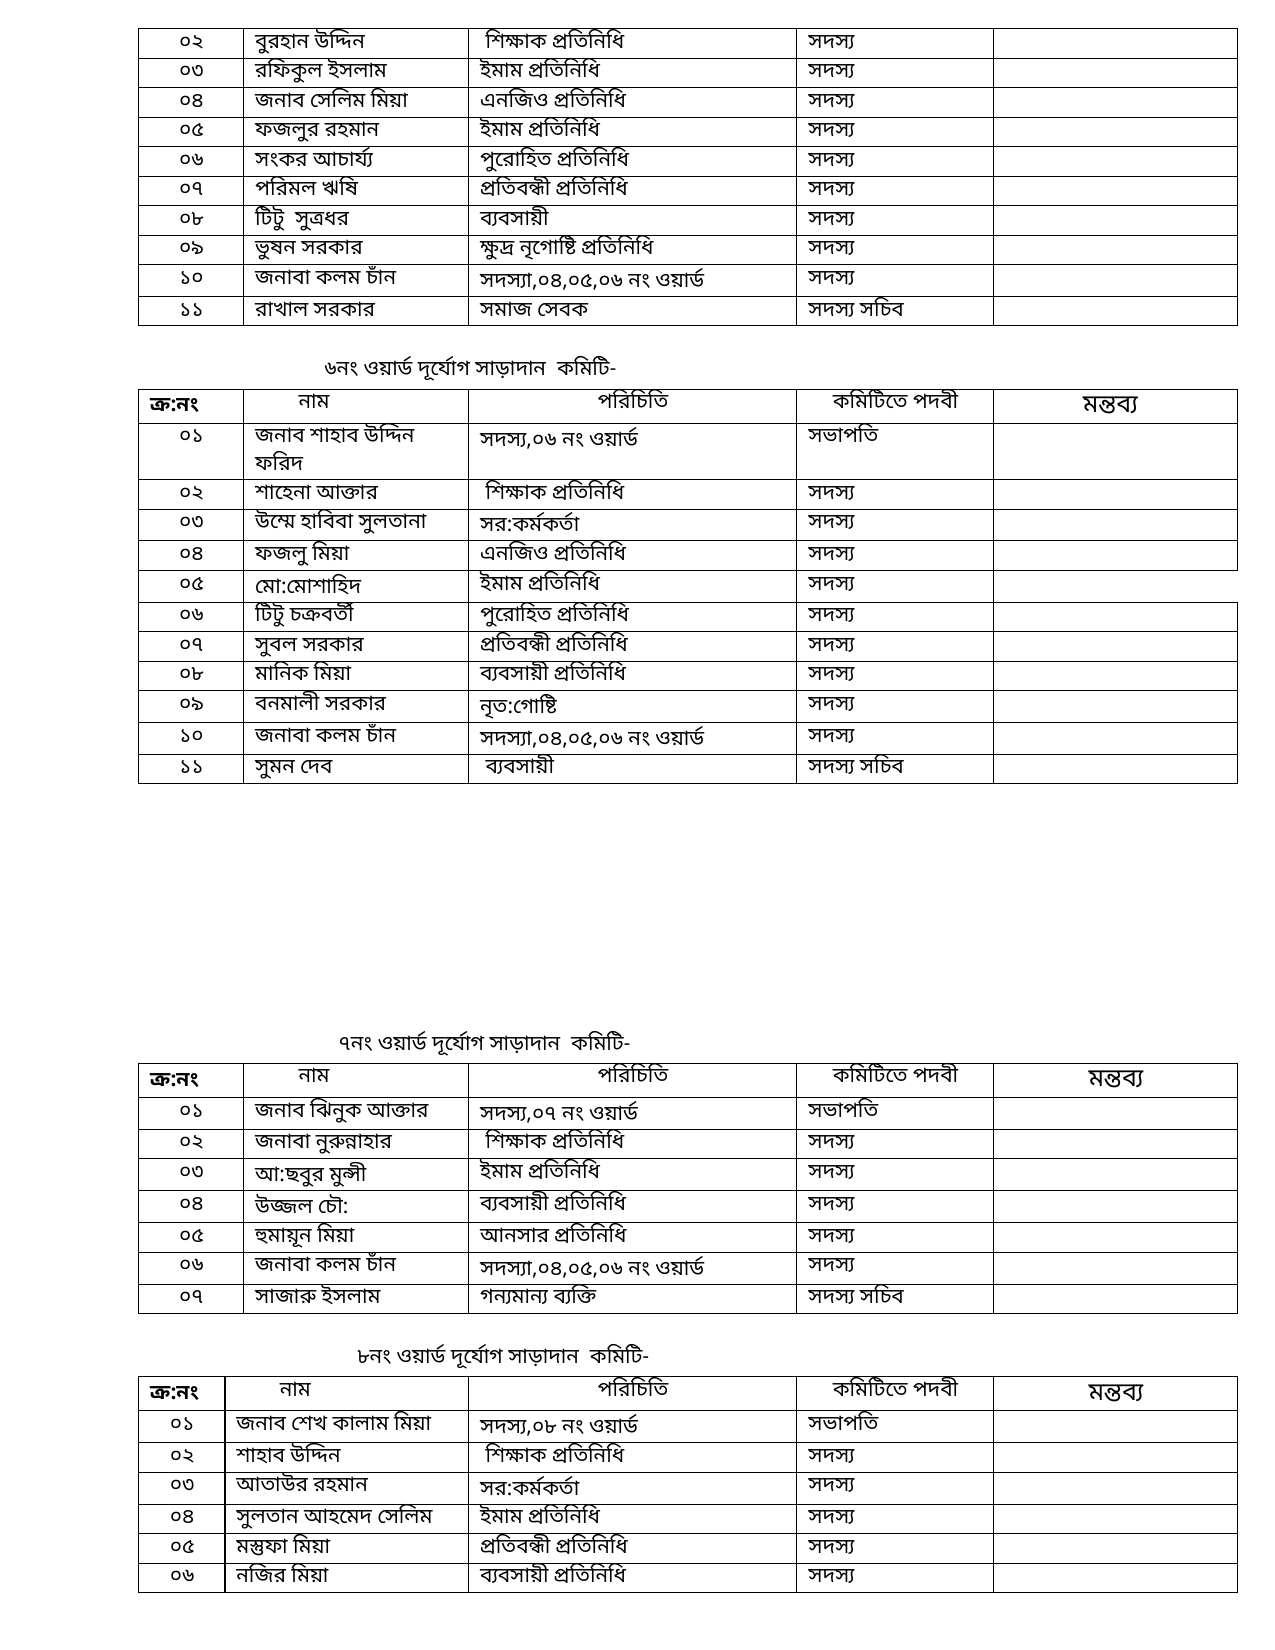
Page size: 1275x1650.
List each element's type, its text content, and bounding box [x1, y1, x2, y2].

table_cell গন্যমান্য ব্যক্তি [469, 1285, 796, 1313]
table_cell ০৪ [139, 1191, 243, 1222]
table_cell শাহেনা আক্তার [244, 480, 468, 508]
table_cell ০১ [139, 424, 243, 479]
table_cell সদস্য সচিব [797, 755, 993, 783]
table_cell ফজলুর রহমান [244, 118, 468, 146]
table_cell সদস্যা,০৪,০৫,০৬ নং ওয়ার্ড [469, 265, 796, 296]
table_cell এনজিও প্রতিনিধি [469, 541, 796, 570]
table_cell [994, 1564, 1237, 1592]
table_cell [994, 1130, 1237, 1158]
table_cell [994, 206, 1237, 234]
table_cell ০৪ [139, 1505, 224, 1533]
table_cell ভুষন সরকার [244, 236, 468, 264]
table_cell সদস্য [797, 29, 993, 58]
table_cell আতাউর রহমান [226, 1473, 468, 1503]
table_cell সদস্য [797, 118, 993, 146]
table_cell [994, 297, 1237, 325]
table_header পরিচিতি [469, 1377, 796, 1410]
table_cell ১১ [139, 297, 243, 325]
table_cell জনাব সেলিম মিয়া [244, 88, 468, 117]
table_cell সদস্য [797, 1159, 993, 1190]
table_cell সদস্য [797, 265, 993, 296]
table_cell [994, 118, 1237, 146]
table_cell ০৬ [139, 147, 243, 176]
table_cell ব্যবসায়ী প্রতিনিধি [469, 662, 796, 690]
table_cell সভাপতি [797, 1098, 993, 1129]
table_cell সুলতান আহমেদ সেলিম [226, 1505, 468, 1533]
table_cell সদস্যা,০৪,০৫,০৬ নং ওয়ার্ড [469, 723, 796, 754]
table_cell সদস্য [797, 541, 993, 570]
table_cell ০৯ [139, 236, 243, 264]
table_cell ০৩ [139, 59, 243, 87]
table_cell [994, 1191, 1237, 1222]
table_cell ০২ [139, 29, 243, 58]
table_cell সভাপতি [797, 424, 993, 479]
table_cell [994, 1285, 1237, 1313]
table_cell [994, 603, 1237, 631]
table_cell [994, 480, 1237, 508]
table_header পরিচিতি [469, 390, 796, 423]
table_cell ০৮ [139, 206, 243, 234]
table_cell সদস্য [797, 662, 993, 690]
table_cell ০২ [139, 1443, 224, 1472]
table_header পরিচিতি [469, 1064, 796, 1097]
table_cell [994, 510, 1237, 540]
table_cell [994, 541, 1237, 570]
table_cell জনাবা কলম চাঁন [244, 1253, 468, 1283]
table_cell ০৭ [139, 1285, 243, 1313]
table_cell সভাপতি [797, 1411, 993, 1442]
table_header ক্র:নং [139, 1064, 243, 1097]
table_header নাম [226, 1377, 468, 1410]
table_cell সদস্য [797, 1443, 993, 1472]
table_cell ০৩ [139, 1159, 243, 1190]
table_header মন্তব্য [994, 1377, 1237, 1410]
table_cell [994, 147, 1237, 176]
table_cell প্রতিবন্ধী প্রতিনিধি [469, 632, 796, 661]
table_cell সদস্য [797, 1130, 993, 1158]
table_cell ইমাম প্রতিনিধি [469, 1159, 796, 1190]
table_cell জনাবা নুরুন্নাহার [244, 1130, 468, 1158]
table_cell সদস্য [797, 59, 993, 87]
table_cell সদস্য [797, 632, 993, 661]
table_cell সদস্য,০৬ নং ওয়ার্ড [469, 424, 796, 479]
table_cell জনাবা কলম চাঁন [244, 265, 468, 296]
table_cell সদস্য [797, 510, 993, 540]
table_header মন্তব্য [994, 390, 1237, 423]
table_header কমিটিতে পদবী [797, 390, 993, 423]
table_cell সদস্য [797, 177, 993, 205]
text ৮নং ওয়ার্ড দূর্যোগ সাড়াদান কমিটি- [150, 1343, 1125, 1372]
table_cell সদস্য [797, 1534, 993, 1562]
table_header ক্র:নং [139, 390, 243, 423]
table_cell সদস্য [797, 1473, 993, 1503]
table_cell শিক্ষাক প্রতিনিধি [469, 480, 796, 508]
table_cell জনাব ঝিনুক আক্তার [244, 1098, 468, 1129]
table_cell ব্যবসায়ী [469, 206, 796, 234]
table_cell [994, 691, 1237, 722]
table_cell রাখাল সরকার [244, 297, 468, 325]
table_cell সদস্য [797, 723, 993, 754]
table_cell [994, 1253, 1237, 1283]
table_cell ইমাম প্রতিনিধি [469, 571, 796, 602]
table_cell ০৭ [139, 177, 243, 205]
table_cell [994, 424, 1237, 479]
table_cell রফিকুল ইসলাম [244, 59, 468, 87]
table_cell এনজিও প্রতিনিধি [469, 88, 796, 117]
table_cell সদস্য [797, 691, 993, 722]
table_cell মো:মোশাহিদ [244, 571, 468, 602]
table_cell ০৫ [139, 118, 243, 146]
table_cell ০৩ [139, 1473, 224, 1503]
table_header কমিটিতে পদবী [797, 1064, 993, 1097]
text ৭নং ওয়ার্ড দূর্যোগ সাড়াদান কমিটি- [150, 1030, 1125, 1058]
table_cell টিটু চক্রবর্তী [244, 603, 468, 631]
table_cell [994, 265, 1237, 296]
table_cell [994, 662, 1237, 690]
table_cell [994, 59, 1237, 87]
table_cell [994, 1505, 1237, 1533]
table_cell [994, 1411, 1237, 1442]
table_cell [994, 1534, 1237, 1562]
table_cell ০৪ [139, 88, 243, 117]
table_cell সদস্য [797, 88, 993, 117]
table_cell সদস্য [797, 1253, 993, 1283]
table_header নাম [244, 1064, 468, 1097]
table_cell ক্ষুদ্র নৃগোষ্টি প্রতিনিধি [469, 236, 796, 264]
table_cell উম্মে হাবিবা সুলতানা [244, 510, 468, 540]
table_cell ০৬ [139, 603, 243, 631]
table_cell বনমালী সরকার [244, 691, 468, 722]
table_cell [994, 755, 1237, 783]
table_cell জনাবা কলম চাঁন [244, 723, 468, 754]
table_cell [994, 723, 1237, 754]
table_cell [994, 632, 1237, 661]
table_cell ০৭ [139, 632, 243, 661]
table_cell ব্যবসায়ী [469, 755, 796, 783]
table_cell প্রতিবন্ধী প্রতিনিধি [469, 177, 796, 205]
table_cell নজির মিয়া [226, 1564, 468, 1592]
table_cell ইমাম প্রতিনিধি [469, 59, 796, 87]
table_cell ১০ [139, 723, 243, 754]
table_cell সর:কর্মকর্তা [469, 510, 796, 540]
table_cell সদস্য সচিব [797, 1285, 993, 1313]
table_cell [994, 236, 1237, 264]
table_cell [994, 1443, 1237, 1472]
table_cell ০৫ [139, 571, 243, 602]
table_cell টিটু সুত্রধর [244, 206, 468, 234]
table_cell ইমাম প্রতিনিধি [469, 118, 796, 146]
table_cell ০২ [139, 480, 243, 508]
table_cell ১১ [139, 755, 243, 783]
table_cell ০৬ [139, 1253, 243, 1283]
table_cell জনাব শেখ কালাম মিয়া [226, 1411, 468, 1442]
table_cell শিক্ষাক প্রতিনিধি [469, 1443, 796, 1472]
table_cell বুরহান উদ্দিন [244, 29, 468, 58]
table_cell সমাজ সেবক [469, 297, 796, 325]
table_cell সদস্য [797, 1564, 993, 1592]
table_cell ০৬ [139, 1564, 224, 1592]
table_cell সর:কর্মকর্তা [469, 1473, 796, 1503]
table_cell শিক্ষাক প্রতিনিধি [469, 1130, 796, 1158]
table_cell সদস্য [797, 1191, 993, 1222]
table_cell উজ্জল চৌ: [244, 1191, 468, 1222]
table_cell শাহাব উদ্দিন [226, 1443, 468, 1472]
table_cell সদস্য [797, 1223, 993, 1252]
table_cell সদস্য [797, 480, 993, 508]
table_cell সংকর আচার্য্য [244, 147, 468, 176]
table_cell পুরোহিত প্রতিনিধি [469, 147, 796, 176]
text ৬নং ওয়ার্ড দূর্যোগ সাড়াদান কমিটি- [150, 356, 1125, 384]
table_cell হুমায়ূন মিয়া [244, 1223, 468, 1252]
table_cell মস্তুফা মিয়া [226, 1534, 468, 1562]
table_cell সুবল সরকার [244, 632, 468, 661]
table_cell সদস্য [797, 571, 993, 602]
table_cell ০১ [139, 1098, 243, 1129]
table_cell ব্যবসায়ী প্রতিনিধি [469, 1564, 796, 1592]
table_cell ০৯ [139, 691, 243, 722]
table_cell সদস্য [797, 206, 993, 234]
table_cell ০৩ [139, 510, 243, 540]
table_cell পুরোহিত প্রতিনিধি [469, 603, 796, 631]
table_cell [994, 88, 1237, 117]
table_cell [994, 29, 1237, 58]
table_header নাম [244, 390, 468, 423]
table_cell সুমন দেব [244, 755, 468, 783]
table_cell প্রতিবন্ধী প্রতিনিধি [469, 1534, 796, 1562]
table_cell ০১ [139, 1411, 224, 1442]
table_cell ০৮ [139, 662, 243, 690]
table_cell [994, 1473, 1237, 1503]
table_cell ফজলু মিয়া [244, 541, 468, 570]
table_cell সদস্যা,০৪,০৫,০৬ নং ওয়ার্ড [469, 1253, 796, 1283]
table_cell [994, 1098, 1237, 1129]
table_cell পরিমল ঋষি [244, 177, 468, 205]
table_cell [994, 1223, 1237, 1252]
table_cell ১০ [139, 265, 243, 296]
table_cell সদস্য [797, 1505, 993, 1533]
table_cell সাজারু ইসলাম [244, 1285, 468, 1313]
table_cell ইমাম প্রতিনিধি [469, 1505, 796, 1533]
table_cell জনাব শাহাব উদ্দিন ফরিদ [244, 424, 468, 479]
table_cell ০৪ [139, 541, 243, 570]
table_cell শিক্ষাক প্রতিনিধি [469, 29, 796, 58]
table_cell মানিক মিয়া [244, 662, 468, 690]
table_cell সদস্য [797, 236, 993, 264]
table_cell সদস্য [797, 147, 993, 176]
table_header মন্তব্য [994, 1064, 1237, 1097]
table_cell সদস্য [797, 603, 993, 631]
table_cell ০৫ [139, 1534, 224, 1562]
table_cell আ:ছবুর মুন্সী [244, 1159, 468, 1190]
table_cell সদস্য সচিব [797, 297, 993, 325]
table_cell [994, 1159, 1237, 1190]
table_cell ০৫ [139, 1223, 243, 1252]
table_cell ০২ [139, 1130, 243, 1158]
table_header ক্র:নং [139, 1377, 224, 1410]
table_header কমিটিতে পদবী [797, 1377, 993, 1410]
table_cell সদস্য,০৭ নং ওয়ার্ড [469, 1098, 796, 1129]
table_cell ব্যবসায়ী প্রতিনিধি [469, 1191, 796, 1222]
table_cell [994, 177, 1237, 205]
table_cell সদস্য,০৮ নং ওয়ার্ড [469, 1411, 796, 1442]
table_cell নৃত:গোষ্টি [469, 691, 796, 722]
table_cell আনসার প্রতিনিধি [469, 1223, 796, 1252]
